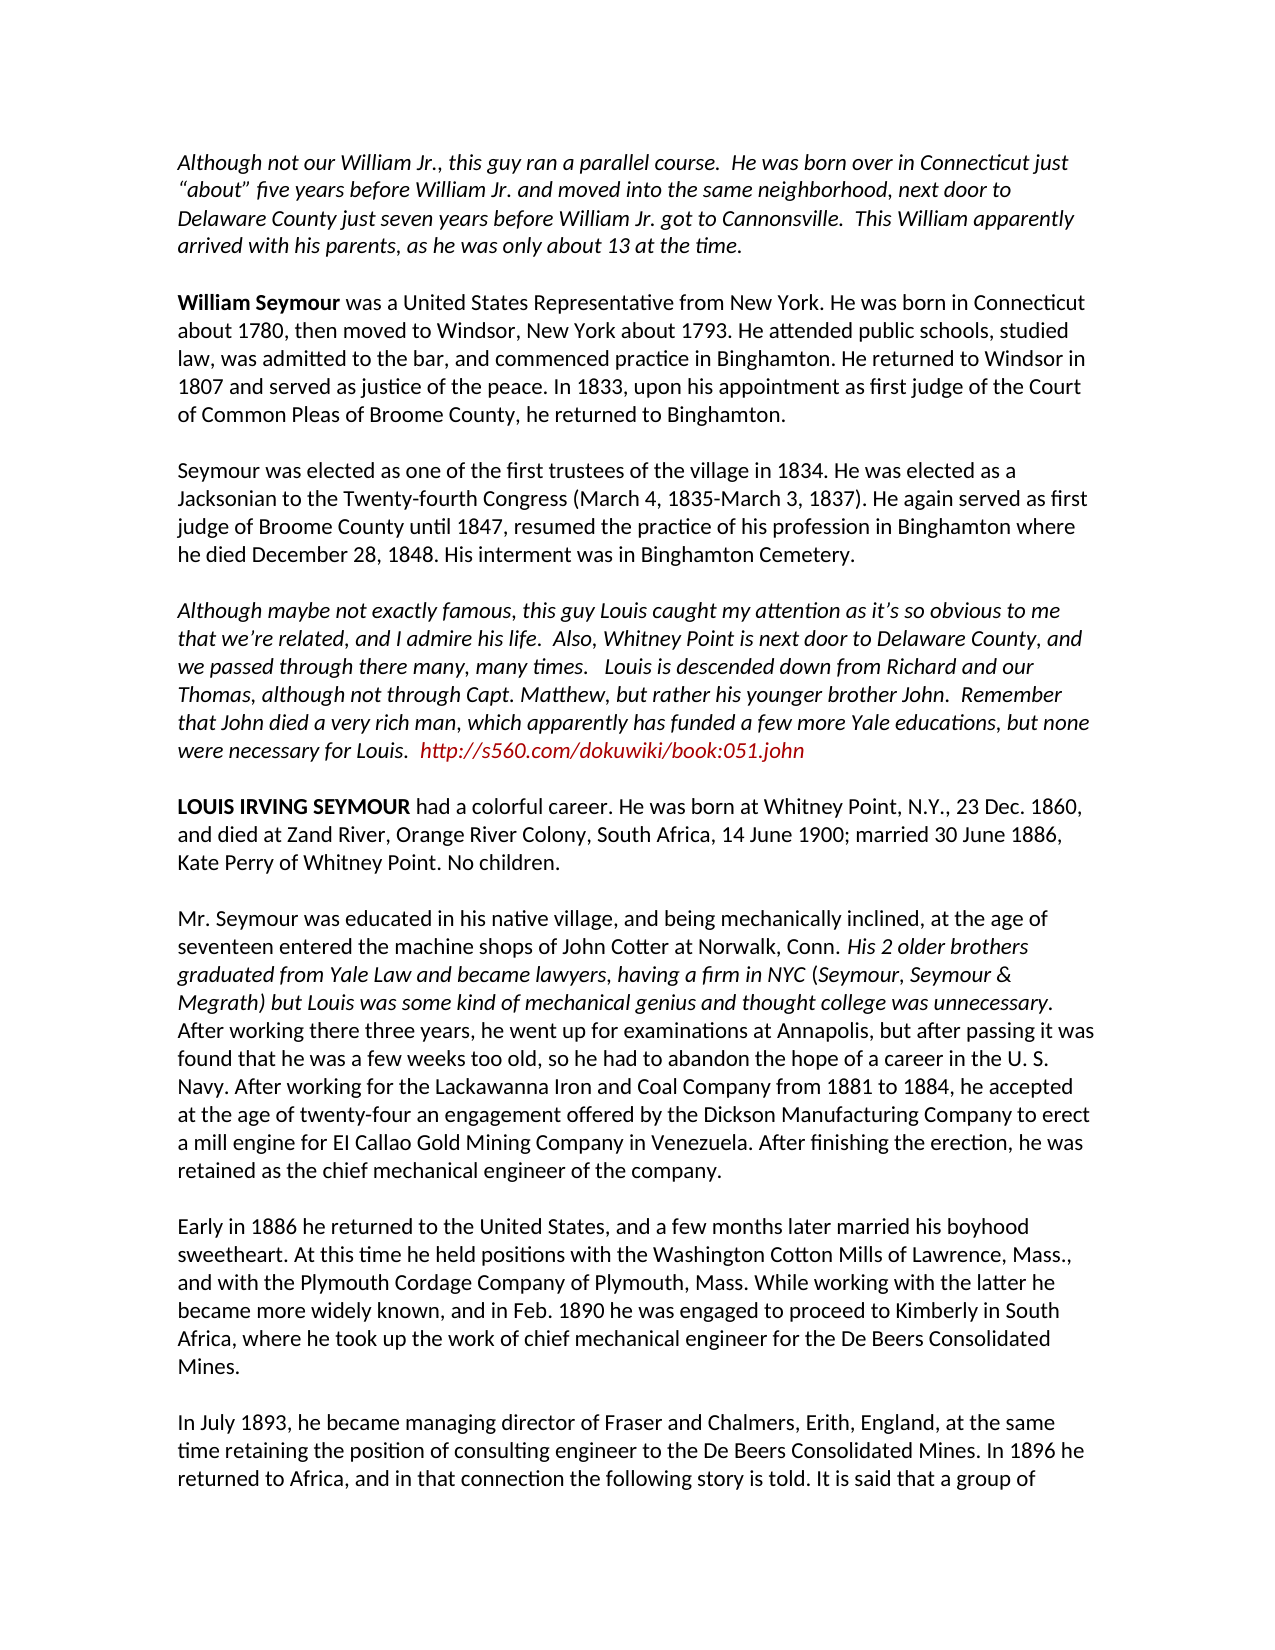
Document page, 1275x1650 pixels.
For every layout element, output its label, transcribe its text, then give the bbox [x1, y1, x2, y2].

text LOUIS IRVING SEYMOUR had a colorful career. He was born at Whitney Point, N.Y., 23 Dec. 1860, and died at Zand River, Orange River Colony, South Africa, 14 June 1900; married 30 June 1886, Kate Perry of Whitney Point. No children. [177, 792, 1098, 876]
text William Seymour was a United States Representative from New York. He was born in Connecticut about 1780, then moved to Windsor, New York about 1793. He attended public schools, studied law, was admitted to the bar, and commenced practice in Binghamton. He returned to Windsor in 1807 and served as justice of the peace. In 1833, upon his appointment as first judge of the Court of Common Pleas of Broome County, he returned to Binghamton. [177, 288, 1098, 428]
text Mr. Seymour was educated in his native village, and being mechanically inclined, at the age of seventeen entered the machine shops of John Cotter at Norwalk, Conn. His 2 older brothers graduated from Yale Law and became lawyers, having a firm in NYC (Seymour, Seymour & Megrath) but Louis was some kind of mechanical genius and thought college was unnecessary. After working there three years, he went up for examinations at Annapolis, but after passing it was found that he was a few weeks too old, so he had to abandon the hope of a career in the U. S. Navy. After working for the Lackawanna Iron and Coal Company from 1881 to 1884, he accepted at the age of twenty-four an engagement offered by the Dickson Manufacturing Company to erect a mill engine for EI Callao Gold Mining Company in Venezuela. After finishing the erection, he was retained as the chief mechanical engineer of the company. [177, 904, 1098, 1184]
text Although maybe not exactly famous, this guy Louis caught my attention as it’s so obvious to me that we’re related, and I admire his life. Also, Whitney Point is next door to Delaware County, and we passed through there many, many times. Louis is descended down from Richard and our Thomas, although not through Capt. Matthew, but rather his younger brother John. Remember that John died a very rich man, which apparently has funded a few more Yale educations, but none were necessary for Louis. http://s560.com/dokuwiki/book:051.john [177, 596, 1098, 764]
text Seymour was elected as one of the first trustees of the village in 1834. He was elected as a Jacksonian to the Twenty-fourth Congress (March 4, 1835-March 3, 1837). He again served as first judge of Broome County until 1847, resumed the practice of his profession in Binghamton where he died December 28, 1848. His interment was in Binghamton Cemetery. [177, 456, 1098, 568]
text Early in 1886 he returned to the United States, and a few months later married his boyhood sweetheart. At this time he held positions with the Washington Cotton Mills of Lawrence, Mass., and with the Plymouth Cordage Company of Plymouth, Mass. While working with the latter he became more widely known, and in Feb. 1890 he was engaged to proceed to Kimberly in South Africa, where he took up the work of chief mechanical engineer for the De Beers Consolidated Mines. [177, 1212, 1098, 1381]
text Although not our William Jr., this guy ran a parallel course. He was born over in Connecticut just “about” five years before William Jr. and moved into the same neighborhood, next door to Delaware County just seven years before William Jr. got to Cannonsville. This William apparently arrived with his parents, as he was only about 13 at the time. [177, 148, 1098, 260]
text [177, 1408, 1098, 1493]
